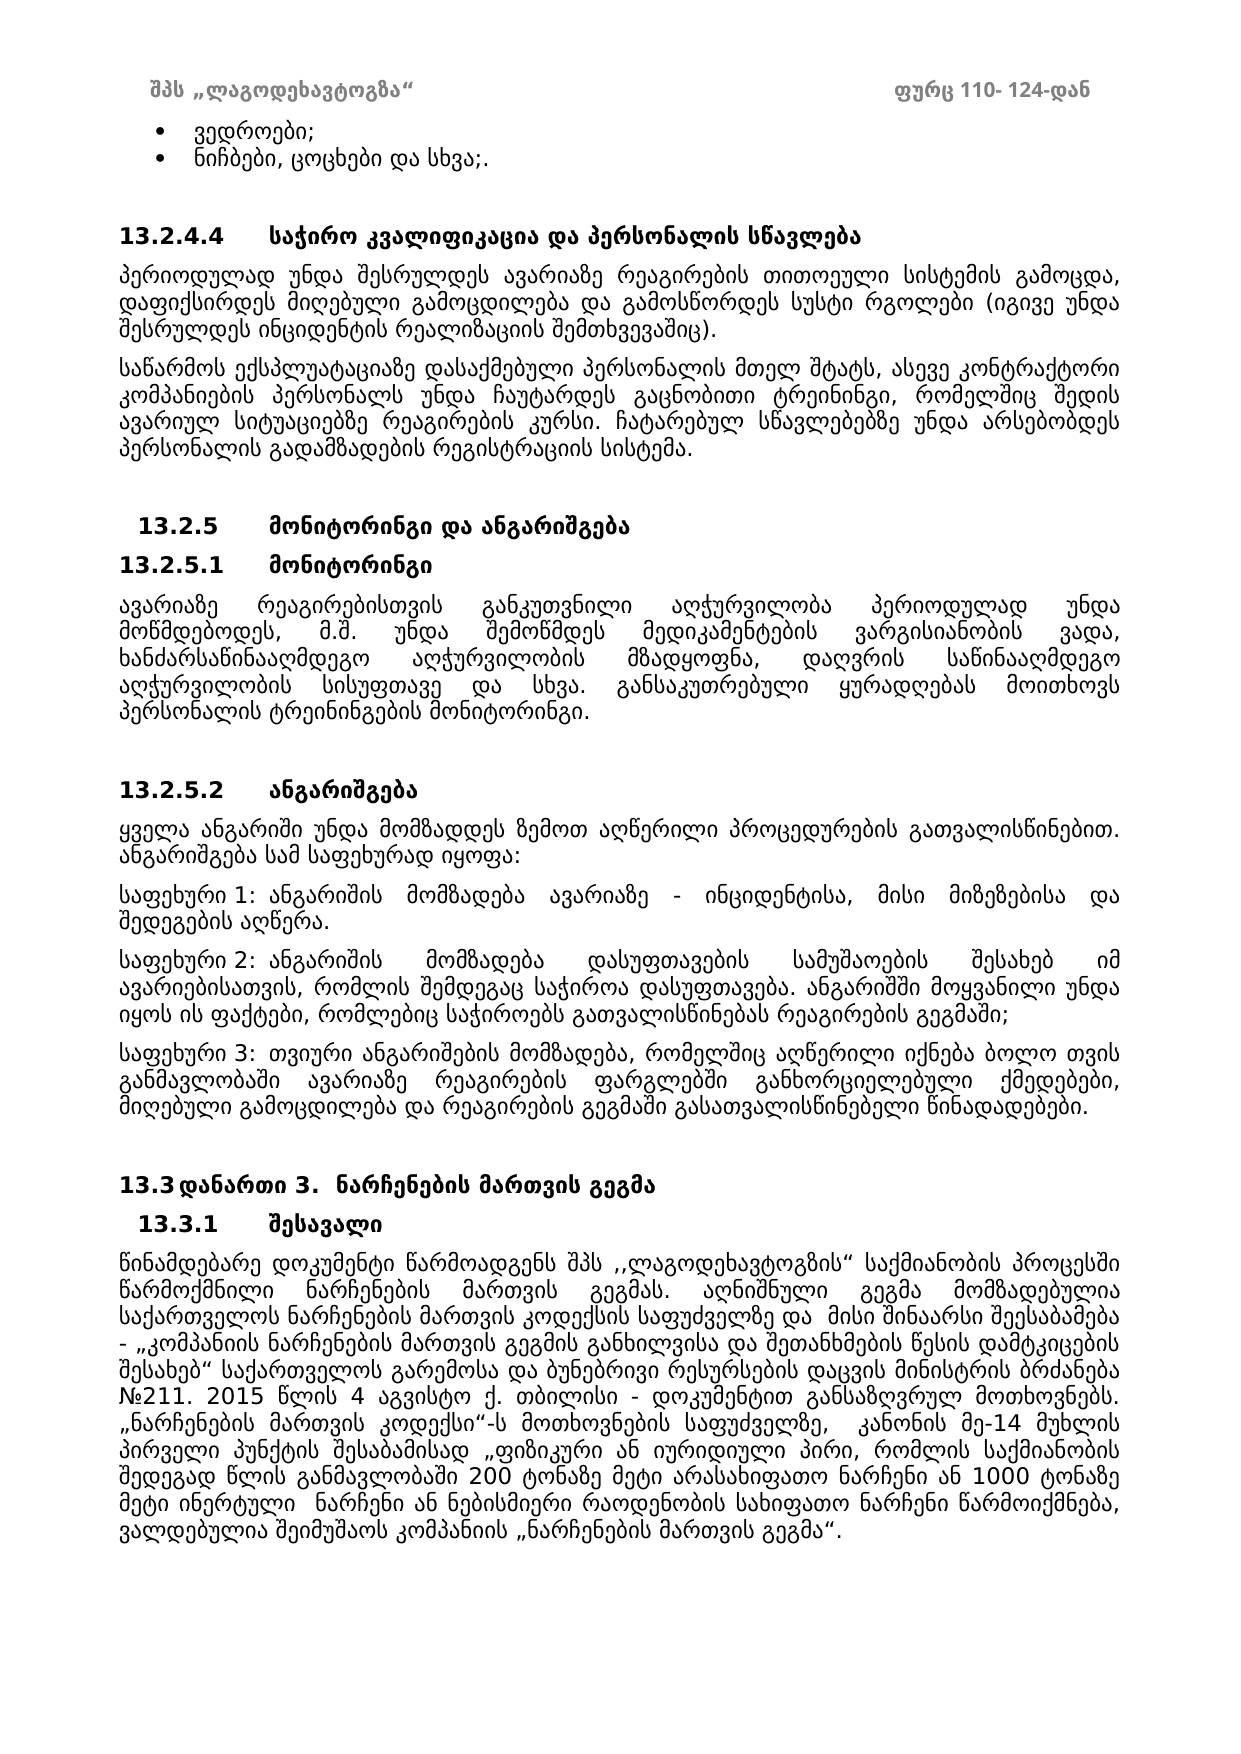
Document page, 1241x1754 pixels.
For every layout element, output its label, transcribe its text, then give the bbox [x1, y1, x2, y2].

text საფეხური 2: ანგარიშის მომზადება დასუფთავების სამუშაოების შესახებ იმ ავარიებისათვის, რომლის შემდეგაც საჭიროა დასუფთავება. ანგარიშში მოყვანილი უნდა იყოს ის ფაქტები, რომლებიც საჭიროებს გათვალისწინებას რეაგირების გეგმაში; [118, 948, 1122, 1028]
text საწარმოს ექსპლუატაციაზე დასაქმებული პერსონალის მთელ შტატს, ასევე კონტრაქტორი კომპანიების პერსონალს უნდა ჩაუტარდეს გაცნობითი ტრეინინგი, რომელშიც შედის ავარიულ სიტუაციებზე რეაგირების კურსი. ჩატარებულ სწავლებებზე უნდა არსებობდეს პერსონალის გადამზადების რეგისტრაციის სისტემა. [118, 355, 1122, 462]
text წინამდებარე დოკუმენტი წარმოადგენს შპს ,,ლაგოდეხავტოგზის“ საქმიანობის პროცესში წარმოქმნილი ნარჩენების მართვის გეგმას. აღნიშნული გეგმა მომზადებულია საქართველოს ნარჩენების მართვის კოდექსის საფუძველზე და მისი შინაარსი შეესაბამება - „კომპანიის ნარჩენების მართვის გეგმის განხილვისა და შეთანხმების წესის დამტკიცების შესახებ“ საქართველოს გარემოსა და ბუნებრივი რესურსების დაცვის მინისტრის ბრძანება №211. 2015 წლის 4 აგვისტო ქ. თბილისი - დოკუმენტით განსაზღვრულ მოთხოვნებს. „ნარჩენების მართვის კოდექსი“-ს მოთხოვნების საფუძველზე, კანონის მე-14 მუხლის პირველი პუნქტის შესაბამისად „ფიზიკური ან იურიდიული პირი, რომლის საქმიანობის შედეგად წლის განმავლობაში 200 ტონაზე მეტი არასახიფათო ნარჩენი ან 1000 ტონაზე მეტი ინერტული ნარჩენი ან ნებისმიერი რაოდენობის სახიფათო ნარჩენი წარმოიქმნება, ვალდებულია შეიმუშაოს კომპანიის „ნარჩენების მართვის გეგმა“. [118, 1250, 1122, 1543]
text საფეხური 1: ანგარიშის მომზადება ავარიაზე - ინციდენტისა, მისი მიზეზებისა და შედეგების აღწერა. [118, 882, 1122, 935]
list საჭირო კვალიფიკაცია და პერსონალის სწავლება [118, 223, 1122, 250]
list ვედროები; [156, 118, 1122, 145]
list მონიტორინგი და ანგარიშგება [137, 513, 1122, 540]
text საფეხური 3: თვიური ანგარიშების მომზადება, რომელშიც აღწერილი იქნება ბოლო თვის განმავლობაში ავარიაზე რეაგირების ფარგლებში განხორციელებული ქმედებები, მიღებული გამოცდილება და რეაგირების გეგმაში გასათვალისწინებელი წინადადებები. [118, 1040, 1122, 1120]
list დანართი 3. ნარჩენების მართვის გეგმა [118, 1172, 1122, 1198]
list ანგარიშგება [118, 777, 1122, 803]
list შესავალი [137, 1211, 1122, 1238]
text ავარიაზე რეაგირებისთვის განკუთვნილი აღჭურვილობა პერიოდულად უნდა მოწმდებოდეს, მ.შ. უნდა შემოწმდეს მედიკამენტების ვარგისიანობის ვადა, ხანძარსაწინააღმდეგო აღჭურვილობის მზადყოფნა, დაღვრის საწინააღმდეგო აღჭურვილობის სისუფთავე და სხვა. განსაკუთრებული ყურადღებას მოითხოვს პერსონალის ტრეინინგების მონიტორინგი. [118, 592, 1122, 725]
text ყველა ანგარიში უნდა მომზადდეს ზემოთ აღწერილი პროცედურების გათვალისწინებით. ანგარიშგება სამ საფეხურად იყოფა: [118, 816, 1122, 869]
text პერიოდულად უნდა შესრულდეს ავარიაზე რეაგირების თითოეული სისტემის გამოცდა, დაფიქსირდეს მიღებული გამოცდილება და გამოსწორდეს სუსტი რგოლები (იგივე უნდა შესრულდეს ინციდენტის რეალიზაციის შემთხვევაშიც). [118, 263, 1122, 343]
list ნიჩბები, ცოცხები და სხვა;. [156, 145, 1122, 172]
list მონიტორინგი [118, 553, 1122, 579]
